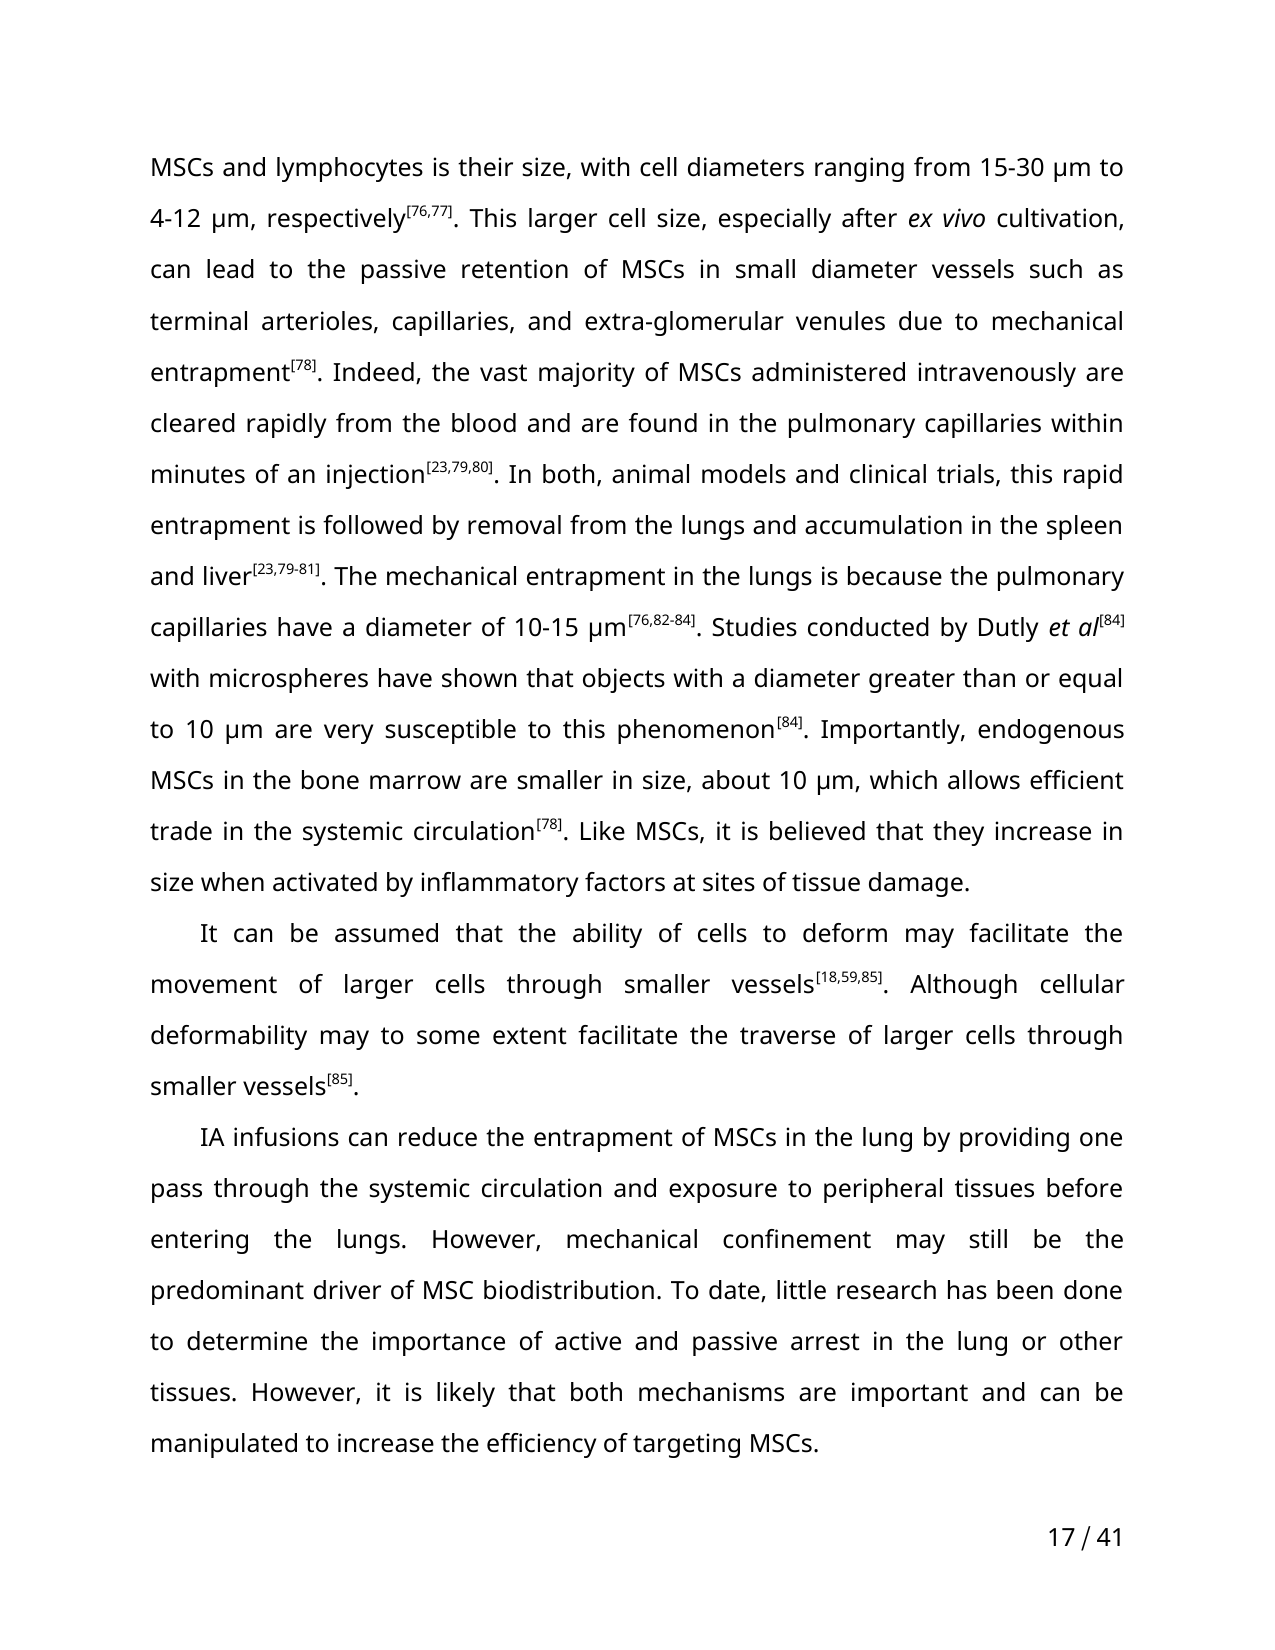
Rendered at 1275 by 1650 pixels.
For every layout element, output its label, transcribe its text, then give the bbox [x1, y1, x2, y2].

text IA infusions can reduce the entrapment of MSCs in the lung by providing one pass through the systemic circulation and exposure to peripheral tissues before entering the lungs. However, mechanical confinement may still be the predominant driver of MSC biodistribution. To date, little research has been done to determine the importance of active and passive arrest in the lung or other tissues. However, it is likely that both mechanisms are important and can be manipulated to increase the efficiency of targeting MSCs. [150, 1120, 1125, 1460]
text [150, 150, 1125, 899]
text It can be assumed that the ability of cells to deform may facilitate the movement of larger cells through smaller vessels[18,59,85]. Although cellular deformability may to some extent facilitate the traverse of larger cells through smaller vessels[85]. [150, 916, 1125, 1103]
